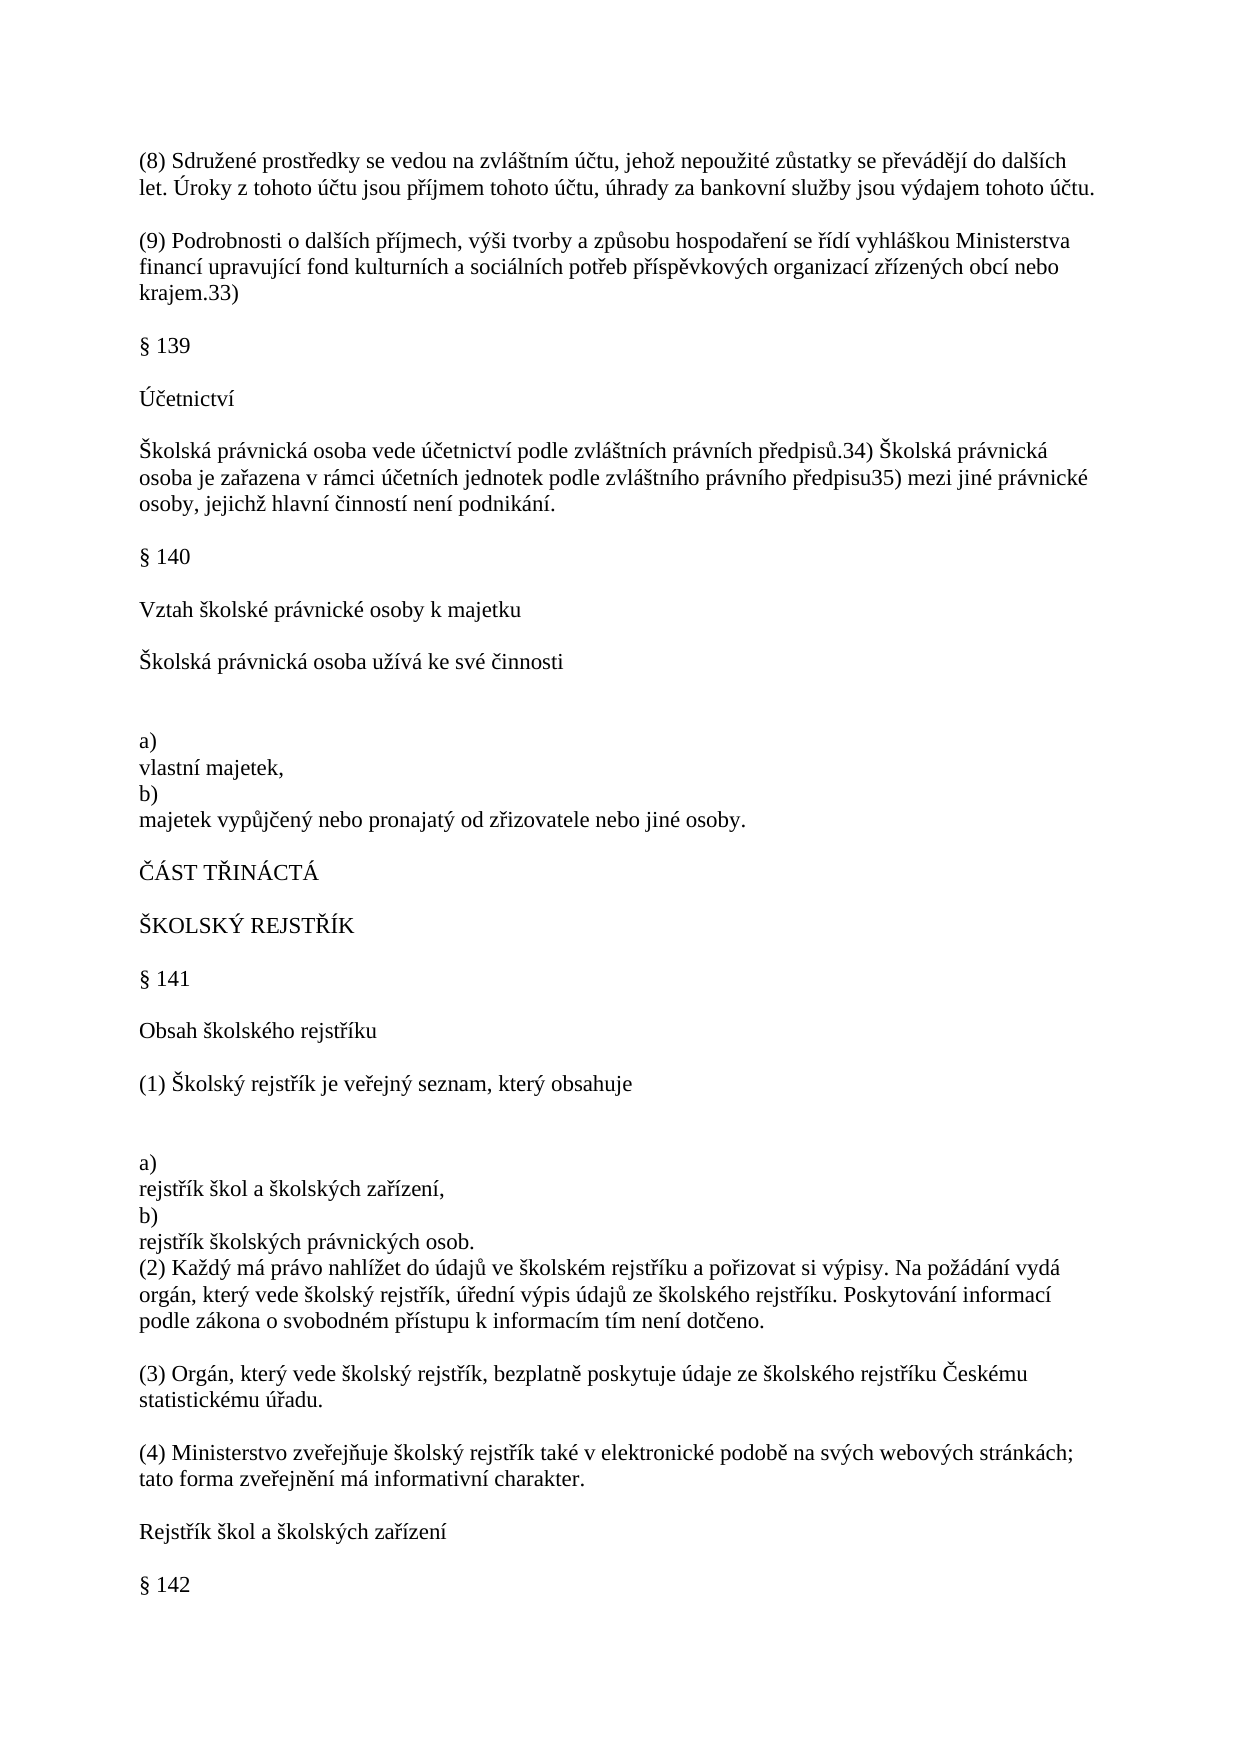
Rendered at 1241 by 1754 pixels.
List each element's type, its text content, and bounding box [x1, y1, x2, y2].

text rejstřík škol a školských zařízení, [139, 1175, 1101, 1202]
text § 140 [139, 543, 1101, 569]
text § 139 [139, 332, 1101, 358]
text a) [139, 727, 1101, 754]
text vlastní majetek, [139, 754, 1101, 780]
text Účetnictví [139, 385, 1101, 411]
text Školská právnická osoba vede účetnictví podle zvláštních právních předpisů.34) Školská právnická osoba je zařazena v rámci účetních jednotek podle zvláštního právního předpisu35) mezi jiné právnické osoby, jejichž hlavní činností není podnikání. [139, 437, 1101, 517]
text b) [139, 780, 1101, 806]
text (3) Orgán, který vede školský rejstřík, bezplatně poskytuje údaje ze školského rejstříku Českému statistickému úřadu. [139, 1360, 1101, 1413]
text § 141 [139, 964, 1101, 991]
text § 142 [139, 1571, 1101, 1597]
text (4) Ministerstvo zveřejňuje školský rejstřík také v elektronické podobě na svých webových stránkách; tato forma zveřejnění má informativní charakter. [139, 1439, 1101, 1492]
text Vztah školské právnické osoby k majetku [139, 596, 1101, 622]
text ČÁST TŘINÁCTÁ [139, 859, 1101, 886]
text rejstřík školských právnických osob. [139, 1228, 1101, 1254]
text majetek vypůjčený nebo pronajatý od zřizovatele nebo jiné osoby. [139, 806, 1101, 833]
text (2) Každý má právo nahlížet do údajů ve školském rejstříku a pořizovat si výpisy. Na požádání vydá orgán, který vede školský rejstřík, úřední výpis údajů ze školského rejstříku. Poskytování informací podle zákona o svobodném přístupu k informacím tím není dotčeno. [139, 1254, 1101, 1333]
text a) [139, 1149, 1101, 1175]
text Školská právnická osoba užívá ke své činnosti [139, 648, 1101, 675]
text Obsah školského rejstříku [139, 1017, 1101, 1044]
text (8) Sdružené prostředky se vedou na zvláštním účtu, jehož nepoužité zůstatky se převádějí do dalších let. Úroky z tohoto účtu jsou příjmem tohoto účtu, úhrady za bankovní služby jsou výdajem tohoto účtu. [139, 148, 1101, 200]
text ŠKOLSKÝ REJSTŘÍK [139, 912, 1101, 938]
text b) [139, 1202, 1101, 1228]
text (1) Školský rejstřík je veřejný seznam, který obsahuje [139, 1070, 1101, 1096]
text (9) Podrobnosti o dalších příjmech, výši tvorby a způsobu hospodaření se řídí vyhláškou Ministerstva financí upravující fond kulturních a sociálních potřeb příspěvkových organizací zřízených obcí nebo krajem.33) [139, 227, 1101, 306]
text Rejstřík škol a školských zařízení [139, 1518, 1101, 1544]
